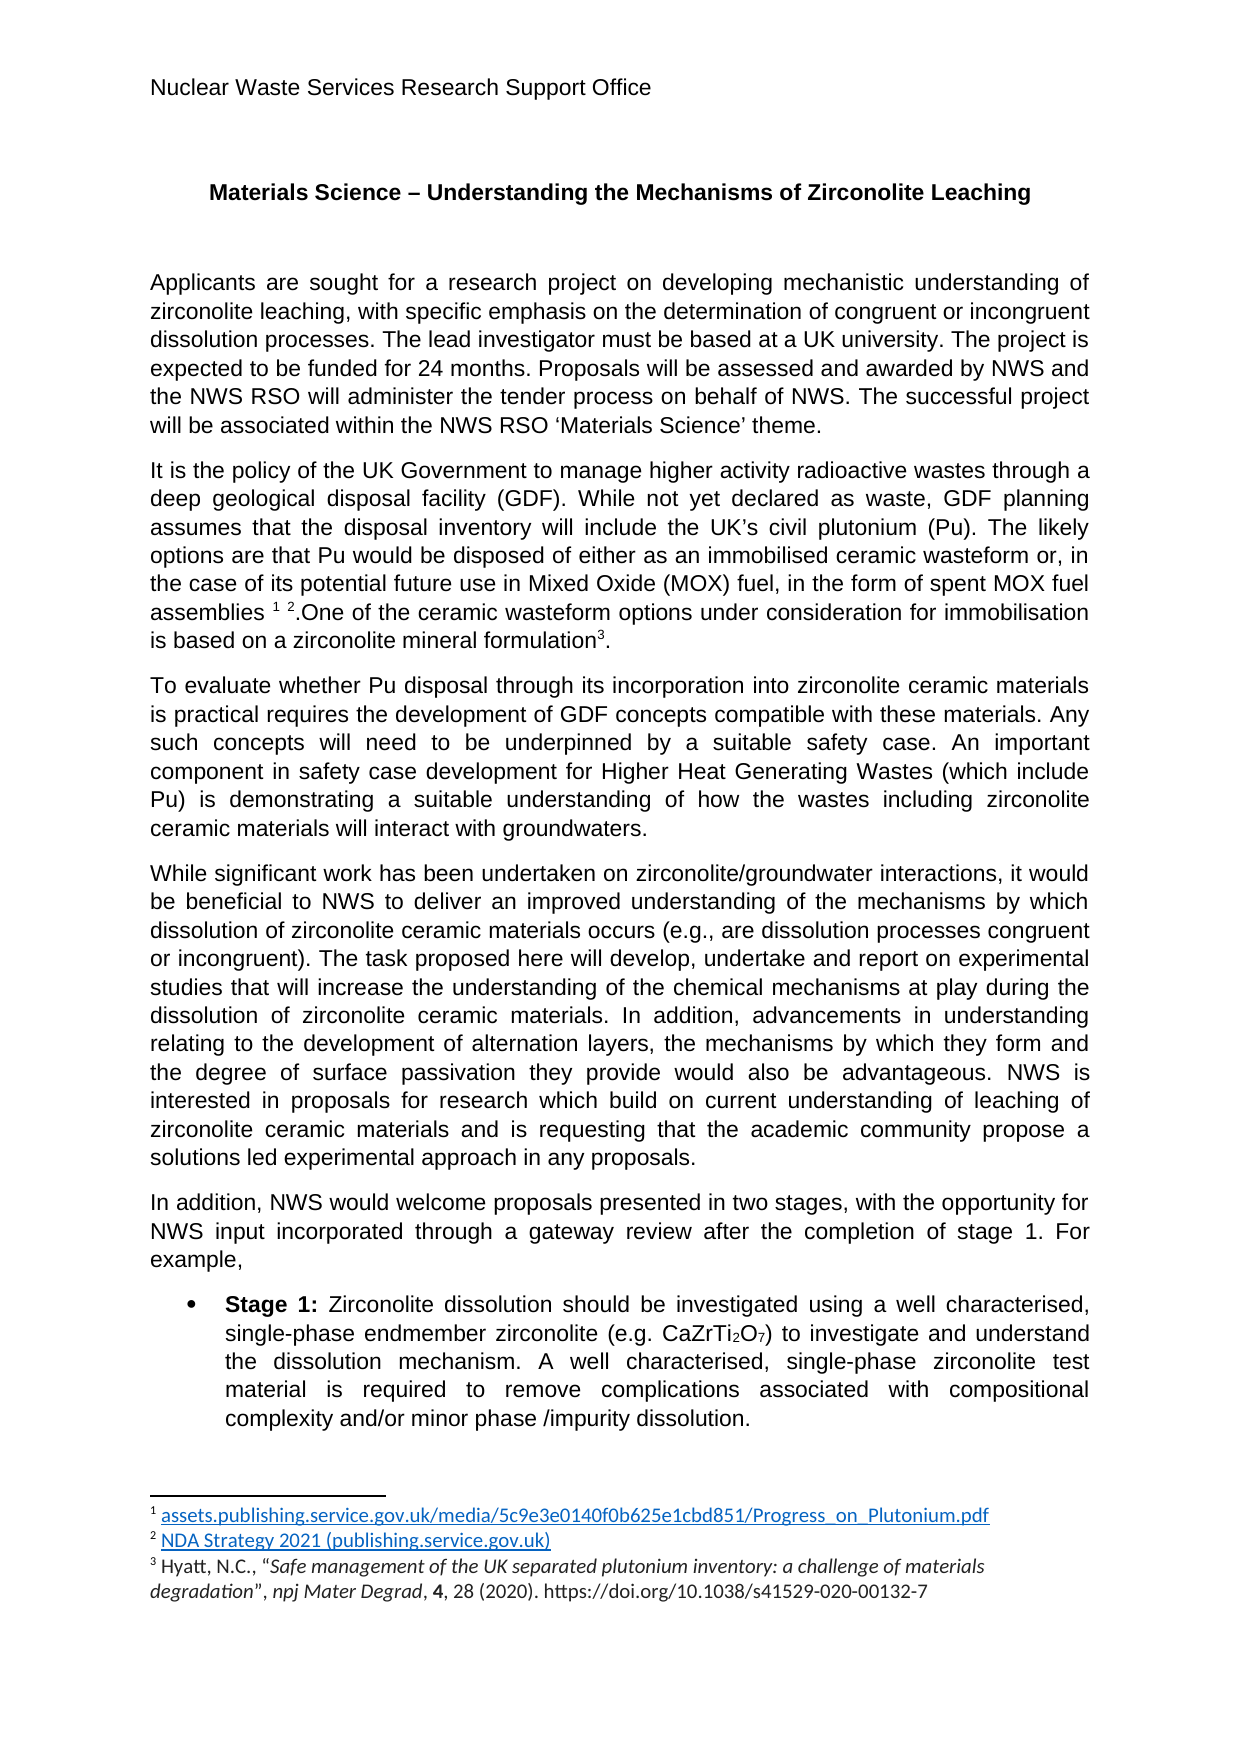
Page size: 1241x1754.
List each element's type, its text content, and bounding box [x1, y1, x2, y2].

text Applicants are sought for a research project on developing mechanistic understanding of zirconolite leaching, with specific emphasis on the determination of congruent or incongruent dissolution processes. The lead investigator must be based at a UK university. The project is expected to be funded for 24 months. Proposals will be assessed and awarded by NWS and the NWS RSO will administer the tender process on behalf of NWS. The successful project will be associated within the NWS RSO ‘Materials Science’ theme. [150, 269, 1090, 438]
text While significant work has been undertaken on zirconolite/groundwater interactions, it would be beneficial to NWS to deliver an improved understanding of the mechanisms by which dissolution of zirconolite ceramic materials occurs (e.g., are dissolution processes congruent or incongruent). The task proposed here will develop, undertake and report on experimental studies that will increase the understanding of the chemical mechanisms at play during the dissolution of zirconolite ceramic materials. In addition, advancements in understanding relating to the development of alternation layers, the mechanisms by which they form and the degree of surface passivation they provide would also be advantageous. NWS is interested in proposals for research which build on current understanding of leaching of zirconolite ceramic materials and is requesting that the academic community propose a solutions led experimental approach in any proposals. [150, 860, 1090, 1170]
text Materials Science – Understanding the Mechanisms of Zirconolite Leaching [150, 179, 1090, 206]
list Stage 1: Zirconolite dissolution should be investigated using a well characterised, single-phase endmember zirconolite (e.g. CaZrTi2O7) to investigate and understand the dissolution mechanism. A well characterised, single-phase zirconolite test material is required to remove complications associated with compositional complexity and/or minor phase /impurity dissolution. [187, 1291, 1090, 1431]
text In addition, NWS would welcome proposals presented in two stages, with the opportunity for NWS input incorporated through a gateway review after the completion of stage 1. For example, [150, 1189, 1090, 1272]
text To evaluate whether Pu disposal through its incorporation into zirconolite ceramic materials is practical requires the development of GDF concepts compatible with these materials. Any such concepts will need to be underpinned by a suitable safety case. An important component in safety case development for Higher Heat Generating Wastes (which include Pu) is demonstrating a suitable understanding of how the wastes including zirconolite ceramic materials will interact with groundwaters. [150, 672, 1090, 841]
text It is the policy of the UK Government to manage higher activity radioactive wastes through a deep geological disposal facility (GDF). While not yet declared as waste, GDF planning assumes that the disposal inventory will include the UK’s civil plutonium (Pu). The likely options are that Pu would be disposed of either as an immobilised ceramic wasteform or, in the case of its potential future use in Mixed Oxide (MOX) fuel, in the form of spent MOX fuel assemblies .One of the ceramic wasteform options under consideration for immobilisation is based on a zirconolite mineral formulation. [150, 457, 1090, 654]
